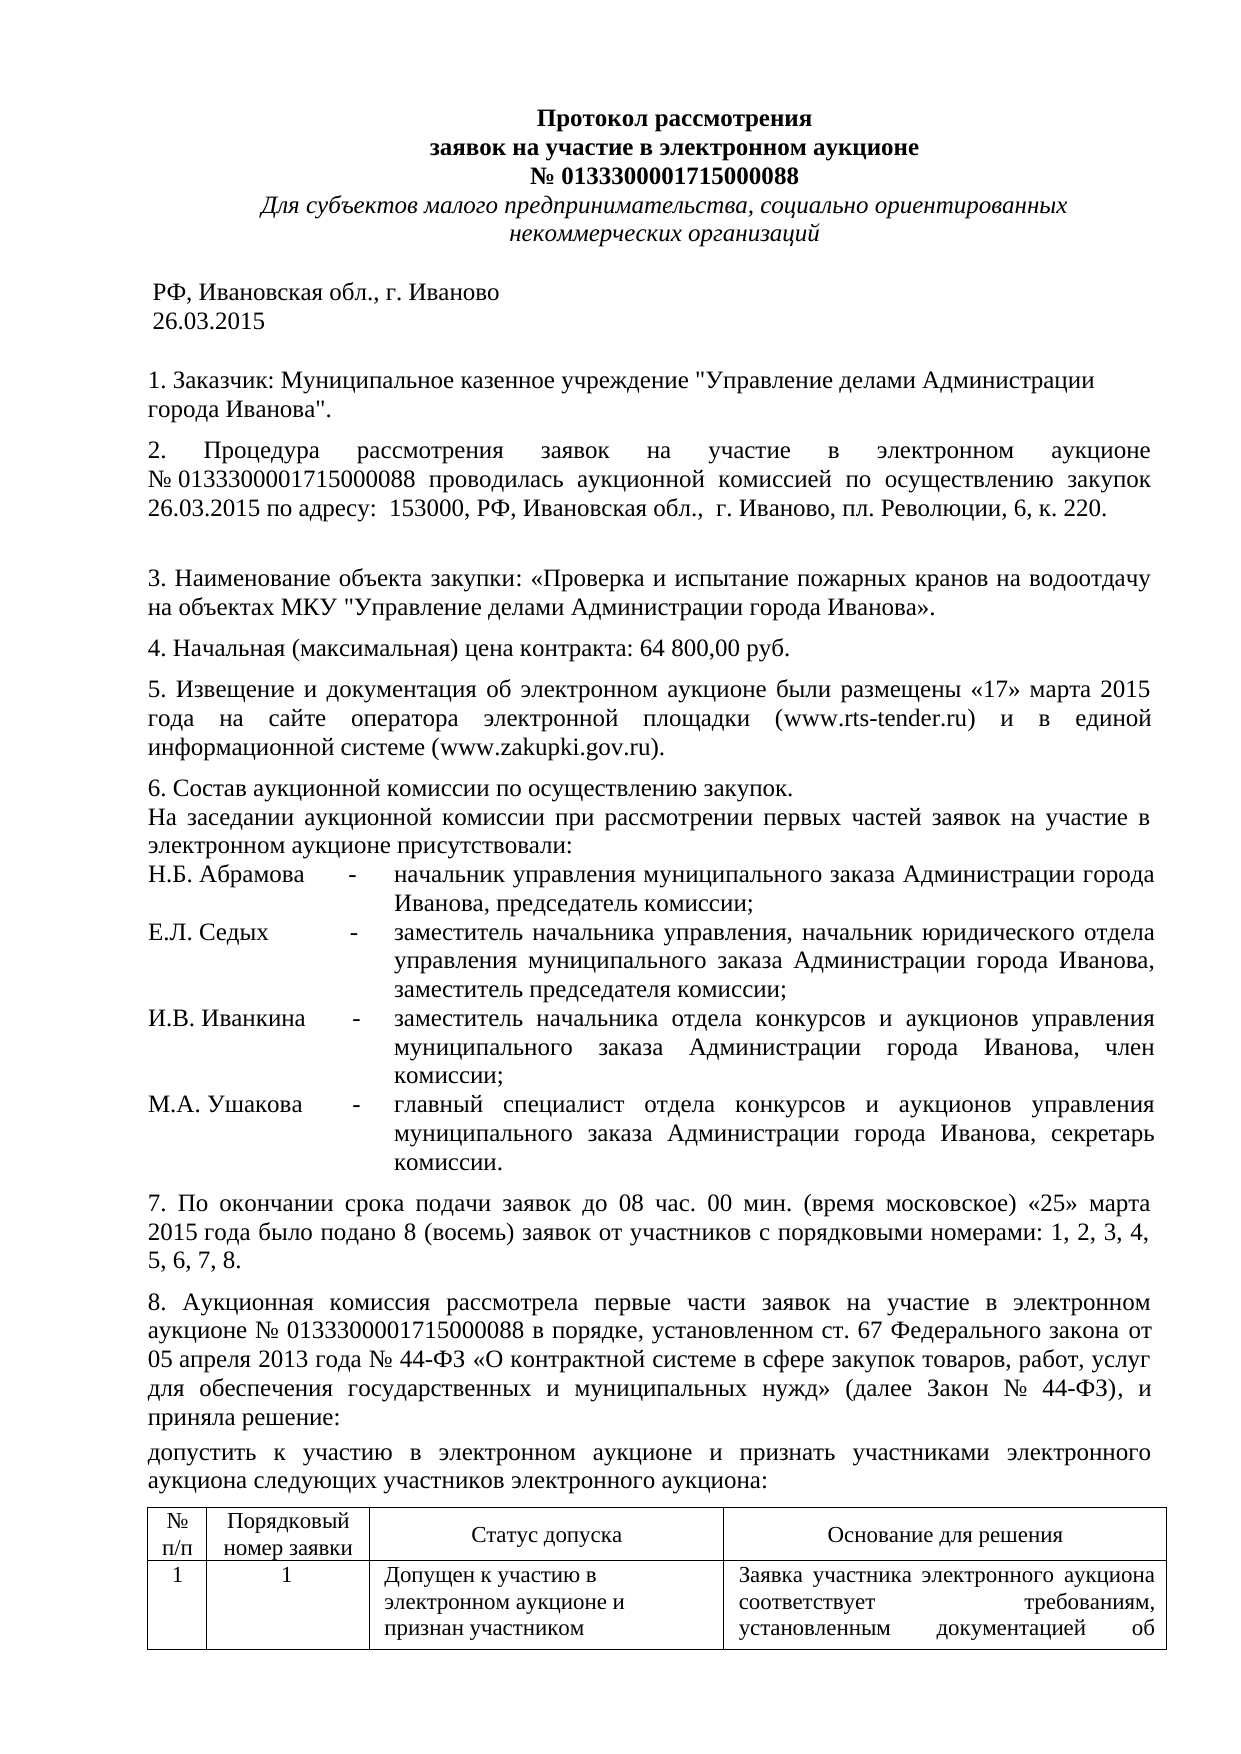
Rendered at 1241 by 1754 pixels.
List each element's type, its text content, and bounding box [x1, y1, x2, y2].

table_cell заместитель начальника отдела конкурсов и аукционов управления муниципального заказа Администрации города Иванова, член комиссии; [384, 1003, 1167, 1089]
table_cell И.В. Иванкина [148, 1003, 325, 1089]
table_cell 1 [148, 1561, 206, 1649]
table_header Основание для решения [724, 1508, 1166, 1560]
table_header Статус допуска [370, 1508, 723, 1560]
text На заседании аукционной комиссии при рассмотрении первых частей заявок на участие в электронном аукционе присутствовали: [148, 802, 1152, 859]
table_cell М.А. Ушакова [148, 1089, 325, 1175]
table_header № п/п [148, 1508, 206, 1560]
text Протокол рассмотрения [177, 103, 1171, 132]
text Для субъектов малого предпринимательства, социально ориентированных некоммерческих организаций [177, 190, 1152, 247]
table_cell заместитель начальника управления, начальник юридического отдела управления муниципального заказа Администрации города Иванова, заместитель председателя комиссии; [384, 917, 1167, 1003]
table_cell 1 [207, 1561, 369, 1649]
text заявок на участие в электронном аукционе [177, 132, 1171, 161]
text 5. Извещение и документация об электронном аукционе были размещены «17» марта 2015 года на сайте оператора электронной площадки (www.rts-tender.ru) и в единой информационной системе (www.zakupki.gov.ru). [148, 674, 1152, 760]
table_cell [370, 1561, 723, 1649]
table_cell Е.Л. Седых [148, 917, 325, 1003]
table_header - [325, 859, 384, 917]
text 6. Состав аукционной комиссии по осуществлению закупок. [148, 773, 1152, 802]
table_header Н.Б. Абрамова [148, 859, 325, 917]
table_header РФ, Ивановская обл., г. Иваново 26.03.2015 [151, 276, 1155, 337]
table_cell - [325, 1003, 384, 1089]
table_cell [724, 1561, 1166, 1649]
table_header начальник управления муниципального заказа Администрации города Иванова, председатель комиссии; [384, 859, 1167, 917]
table_cell главный специалист отдела конкурсов и аукционов управления муниципального заказа Администрации города Иванова, секретарь комиссии. [384, 1089, 1167, 1175]
text 2. Процедура рассмотрения заявок на участие в электронном аукционе № 0133300001715000088 проводилась аукционной комиссией по осуществлению закупок 26.03.2015 по адресу: 153000, РФ, Ивановская обл., г. Иваново, пл. Революции, 6, к. 220. [148, 435, 1152, 522]
text № 0133300001715000088 [177, 161, 1152, 190]
text 4. Начальная (максимальная) цена контракта: 64 800,00 руб. [148, 633, 1152, 662]
text 1. Заказчик: Муниципальное казенное учреждение "Управление делами Администрации города Иванова". [148, 365, 1152, 423]
text 3. Наименование объекта закупки: «Проверка и испытание пожарных кранов на водоотдачу на объектах МКУ "Управление делами Администрации города Иванова». [148, 563, 1152, 620]
table_cell - [325, 917, 384, 1003]
text 7. По окончании срока подачи заявок до 08 час. 00 мин. (время московское) «25» марта 2015 года было подано 8 (восемь) заявок от участников с порядковыми номерами: 1, 2, 3, 4, 5, 6, 7, 8. [148, 1188, 1152, 1274]
table_cell - [325, 1089, 384, 1175]
text 8. Аукционная комиссия рассмотрела первые части заявок на участие в электронном аукционе № 0133300001715000088 в порядке, установленном ст. 67 Федерального закона от 05 апреля 2013 года № 44-ФЗ «О контрактной системе в сфере закупок товаров, работ, услуг для обеспечения государственных и муниципальных нужд» (далее Закон № 44-ФЗ), и приняла решение: [148, 1287, 1152, 1430]
table_header Порядковый номер заявки [207, 1508, 369, 1560]
text допустить к участию в электронном аукционе и признать участниками электронного аукциона следующих участников электронного аукциона: [148, 1437, 1152, 1494]
